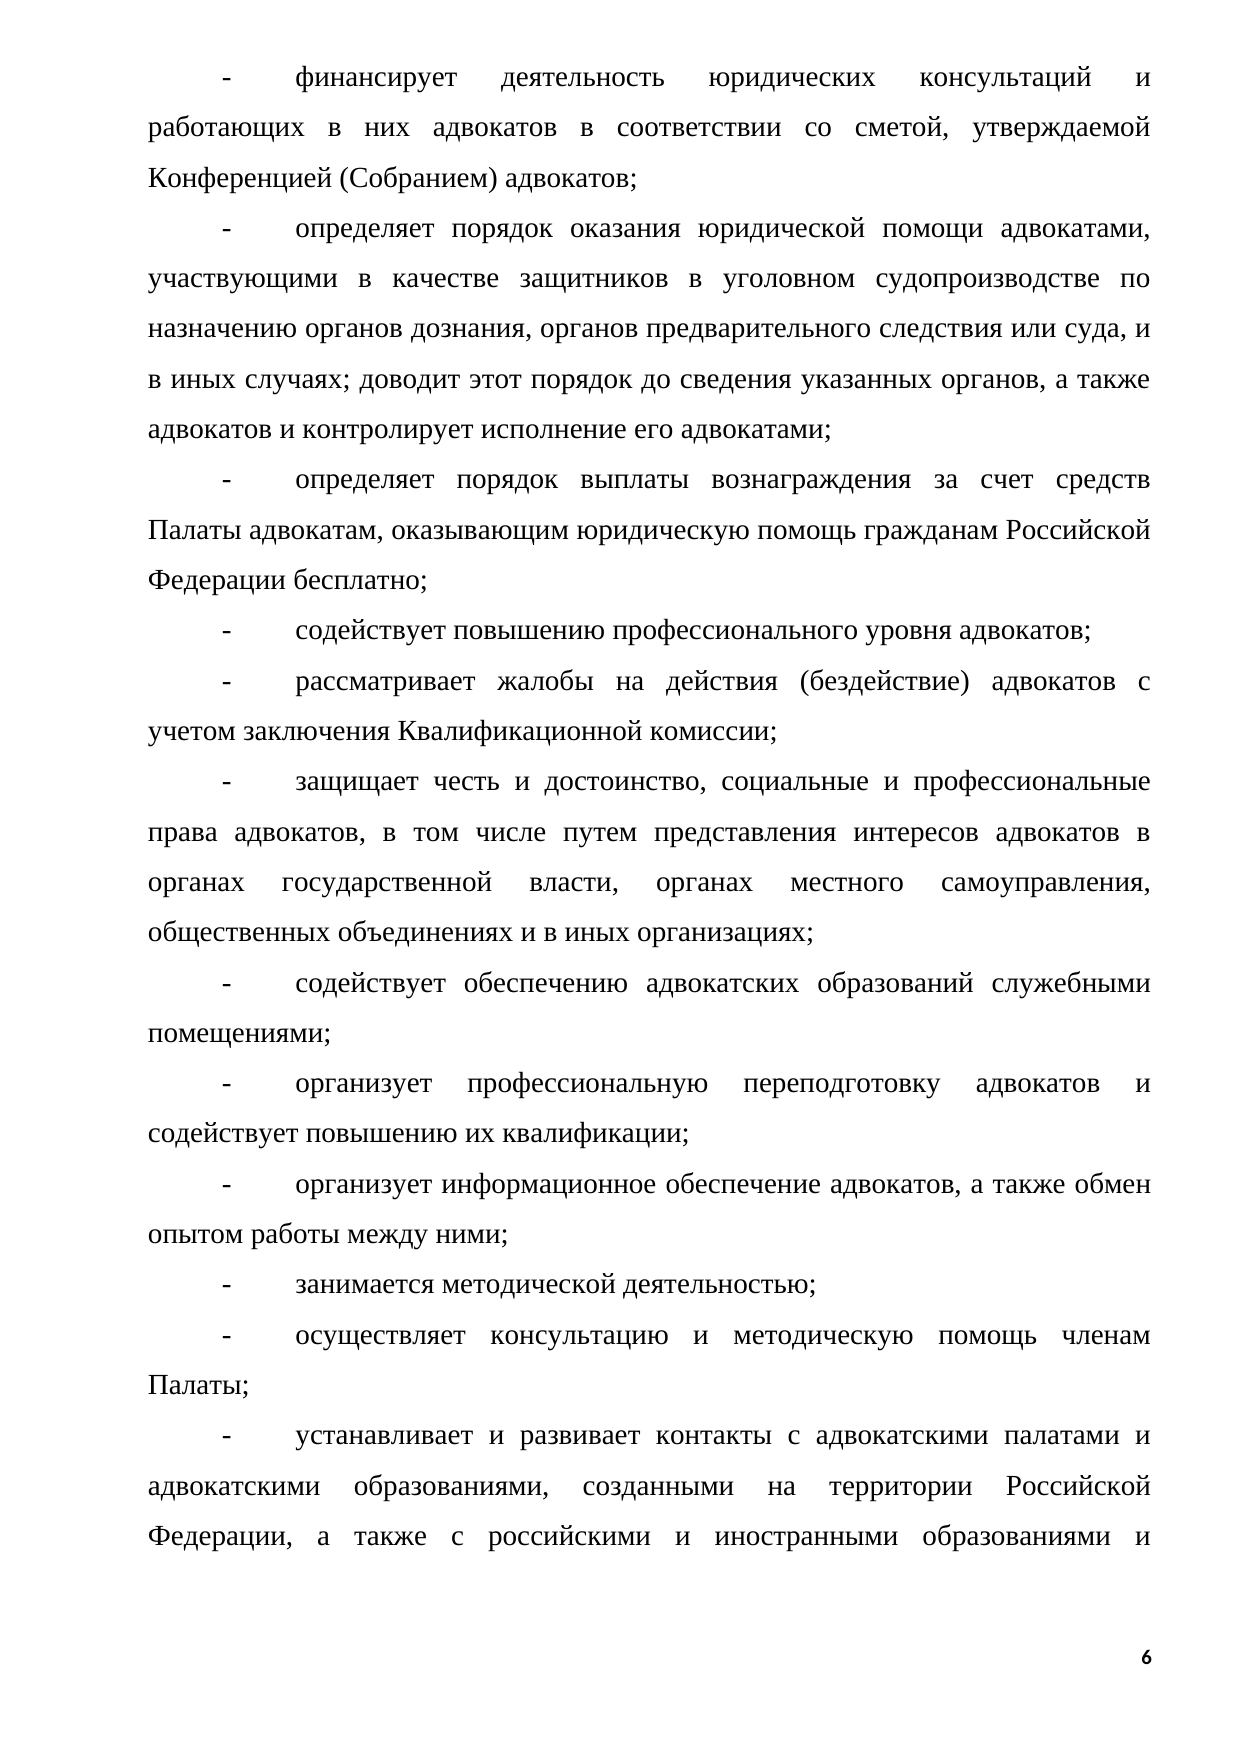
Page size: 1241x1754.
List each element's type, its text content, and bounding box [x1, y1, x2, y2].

list организует профессиональную переподготовку адвокатов и содействует повышению их квалификации; [148, 1065, 1152, 1149]
list организует информационное обеспечение адвокатов, а также обмен опытом работы между ними; [148, 1166, 1152, 1250]
list занимается методической деятельностью; [148, 1267, 1152, 1300]
list определяет порядок выплаты вознаграждения за счет средств Палаты адвокатам, оказывающим юридическую помощь гражданам Российской Федерации бесплатно; [148, 462, 1152, 596]
list осуществляет консультацию и методическую помощь членам Палаты; [148, 1317, 1152, 1401]
list рассматривает жалобы на действия (бездействие) адвокатов с учетом заключения Квалификационной комиссии; [148, 663, 1152, 747]
list защищает честь и достоинство, социальные и профессиональные права адвокатов, в том числе путем представления интересов адвокатов в органах государственной власти, органах местного самоуправления, общественных объединениях и в иных организациях; [148, 763, 1152, 948]
list определяет порядок оказания юридической помощи адвокатами, участвующими в качестве защитников в уголовном судопроизводстве по назначению органов дознания, органов предварительного следствия или суда, и в иных случаях; доводит этот порядок до сведения указанных органов, а также адвокатов и контролирует исполнение его адвокатами; [148, 210, 1152, 445]
list финансирует деятельность юридических консультаций и работающих в них адвокатов в соответствии со сметой, утверждаемой Конференцией (Собранием) адвокатов; [148, 59, 1152, 193]
list содействует повышению профессионального уровня адвокатов; [148, 612, 1152, 646]
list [148, 1417, 1152, 1552]
list содействует обеспечению адвокатских образований служебными помещениями; [148, 965, 1152, 1048]
